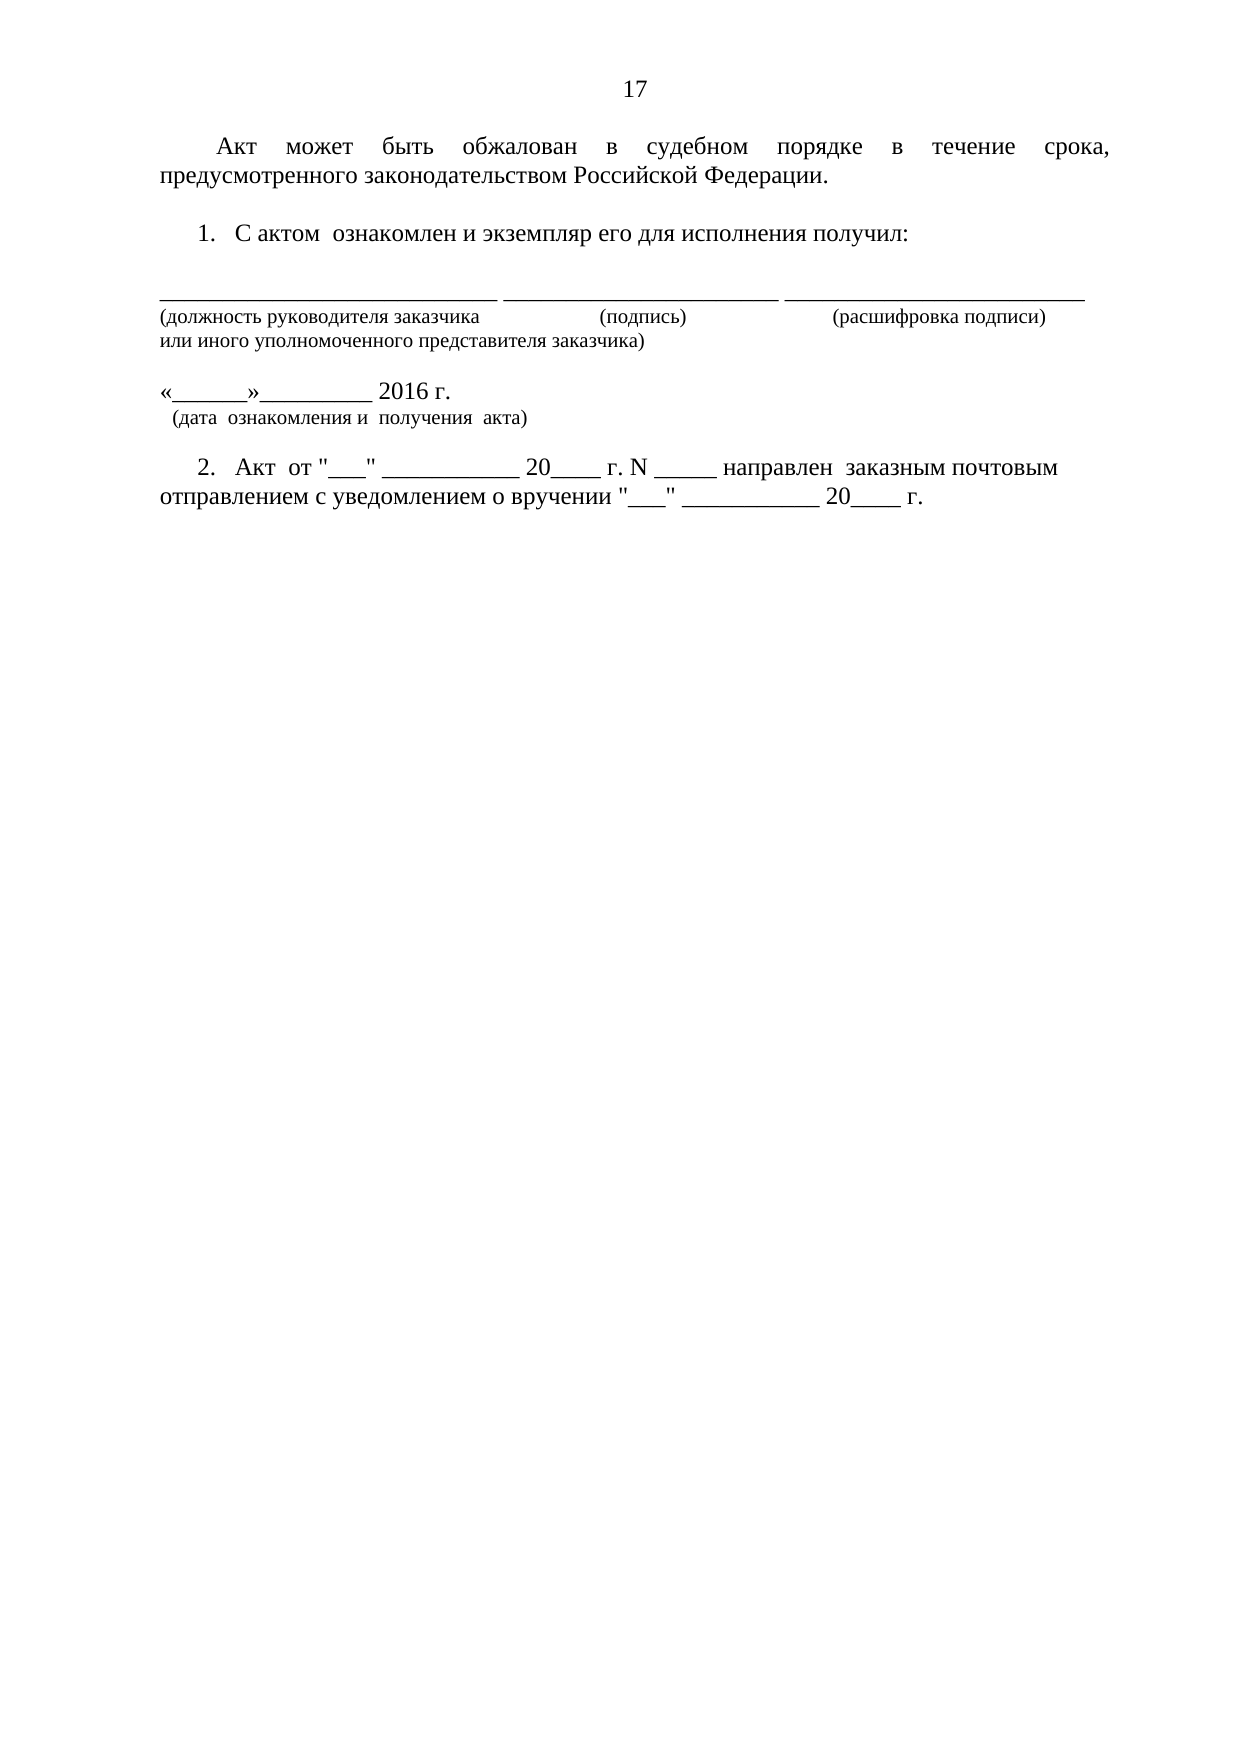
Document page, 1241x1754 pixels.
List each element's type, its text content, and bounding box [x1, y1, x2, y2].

text или иного уполномоченного представителя заказчика) [159, 328, 1110, 352]
table_header Акт от "___" ___________ 20____ г. N _____ направлен заказным почтовым отправлением с уведомлением о вручении "___" ___________ 20____ г. [148, 453, 1240, 510]
text ___________________________ ______________________ ________________________ [159, 275, 1110, 304]
list С актом ознакомлен и экземпляр его для исполнения получил: [197, 218, 1110, 246]
text «______»_________ 2016 г. [159, 376, 1110, 405]
text (дата ознакомления и получения акта) [159, 405, 1110, 429]
text (должность руководителя заказчика (подпись) (расшифровка подписи) [159, 304, 1110, 328]
text Акт может быть обжалован в судебном порядке в течение срока, предусмотренного законодательством Российской Федерации. [159, 131, 1110, 189]
